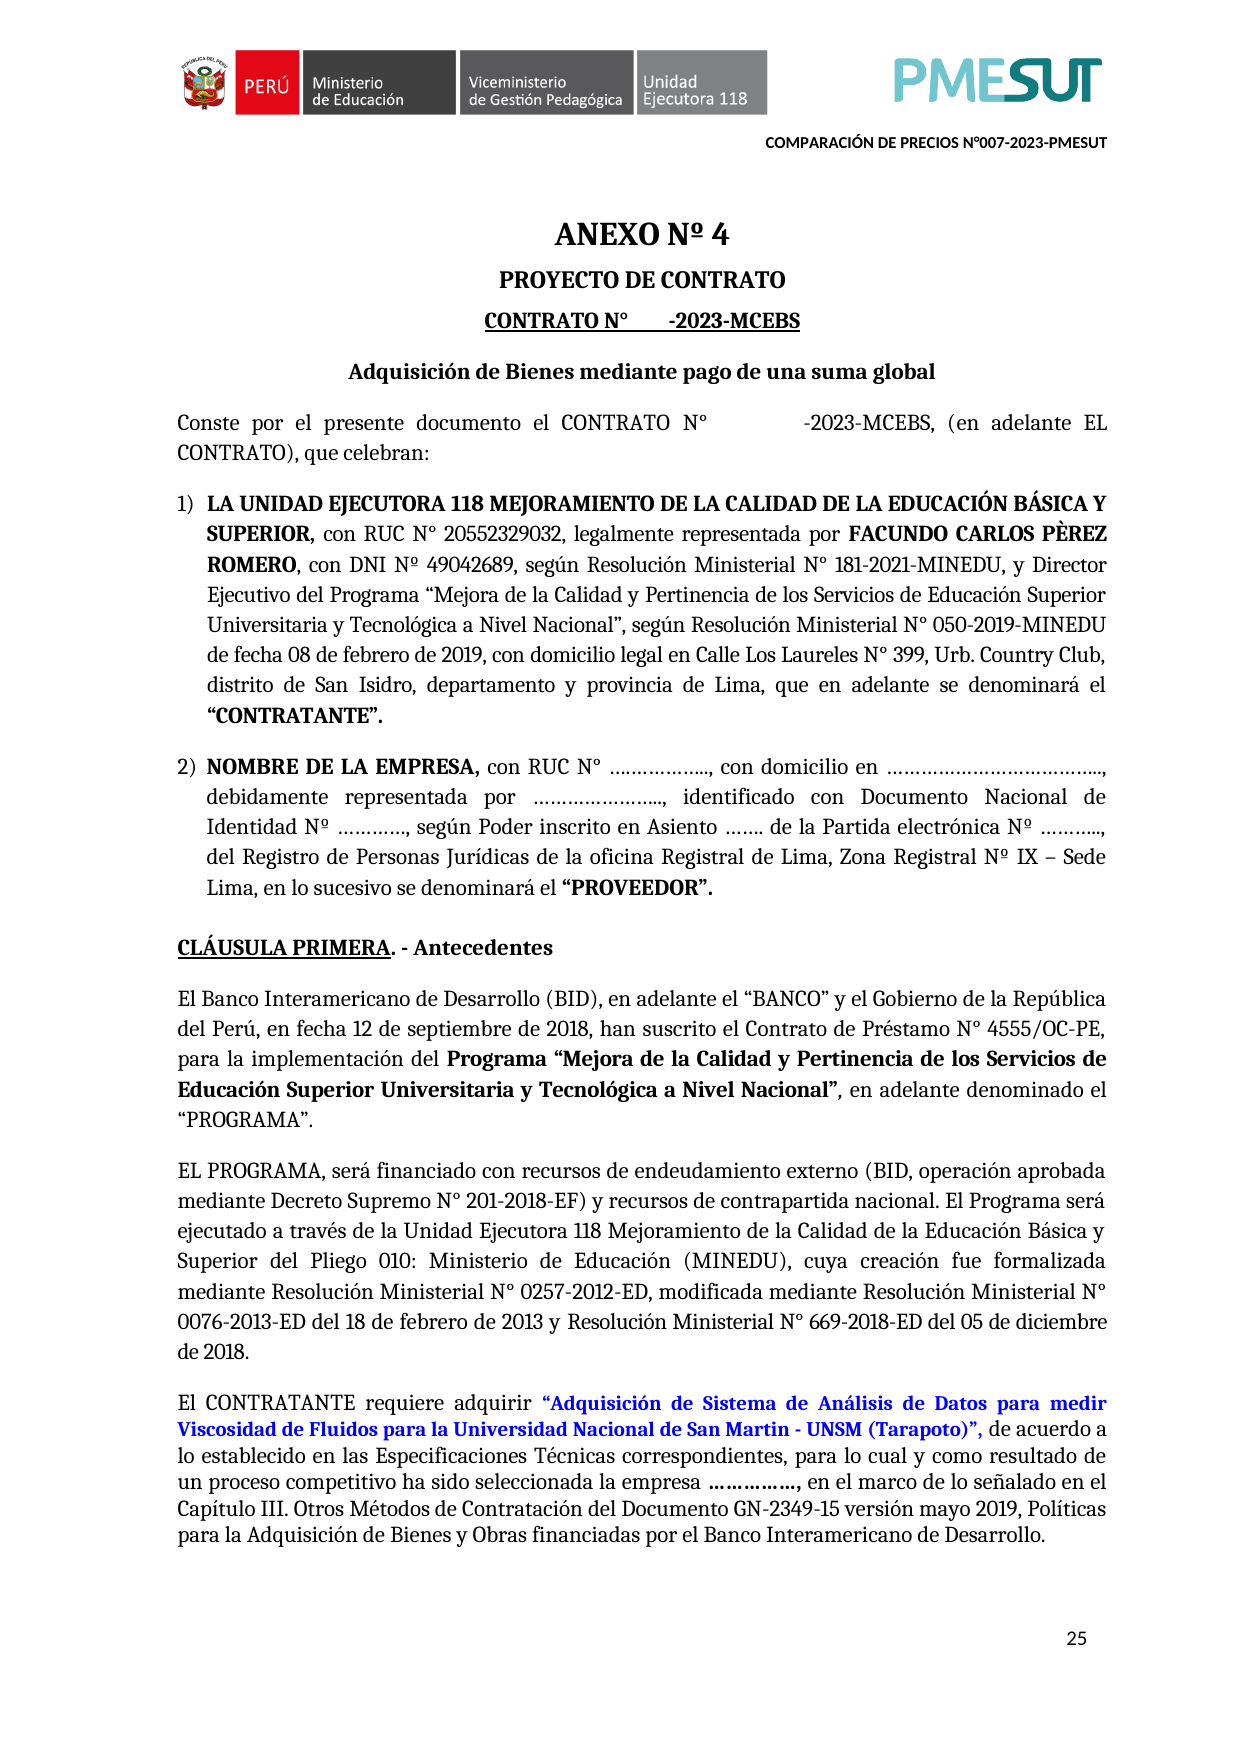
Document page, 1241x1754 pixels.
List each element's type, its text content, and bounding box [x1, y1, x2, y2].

text CONTRATO N° -2023-MCEBS [177, 308, 1107, 334]
list NOMBRE DE LA EMPRESA, con RUC N° ….………….., con domicilio en ……………………………….., debidamente representada por ………………….., identificado con Documento Nacional de Identidad Nº …………, según Poder inscrito en Asiento ……. de la Partida electrónica Nº ……….., del Registro de Personas Jurídicas de la oficina Registral de Lima, Zona Registral Nº IX – Sede Lima, en lo sucesivo se denominará el “PROVEEDOR”. [177, 753, 1107, 901]
text EL PROGRAMA, será financiado con recursos de endeudamiento externo (BID, operación aprobada mediante Decreto Supremo N° 201-2018-EF) y recursos de contrapartida nacional. El Programa será ejecutado a través de la Unidad Ejecutora 118 Mejoramiento de la Calidad de la Educación Básica y Superior del Pliego 010: Ministerio de Educación (MINEDU), cuya creación fue formalizada mediante Resolución Ministerial N° 0257-2012-ED, modificada mediante Resolución Ministerial N° 0076-2013-ED del 18 de febrero de 2013 y Resolución Ministerial N° 669-2018-ED del 05 de diciembre de 2018. [177, 1158, 1107, 1365]
text PROYECTO DE CONTRATO [177, 266, 1107, 295]
picture [175, 46, 772, 119]
text El Banco Interamericano de Desarrollo (BID), en adelante el “BANCO” y el Gobierno de la República del Perú, en fecha 12 de septiembre de 2018, han suscrito el Contrato de Préstamo N° 4555/OC-PE, para la implementación del Programa “Mejora de la Calidad y Pertinencia de los Servicios de Educación Superior Universitaria y Tecnológica a Nivel Nacional”, en adelante denominado el “PROGRAMA”. [177, 986, 1107, 1133]
text CLÁUSULA PRIMERA. - Antecedentes [177, 935, 1107, 961]
text ANEXO Nº 4 [177, 216, 1107, 254]
list LA UNIDAD EJECUTORA 118 MEJORAMIENTO DE LA CALIDAD DE LA EDUCACIÓN BÁSICA Y SUPERIOR, con RUC N° 20552329032, legalmente representada por FACUNDO CARLOS PÈREZ ROMERO, con DNI Nº 49042689, según Resolución Ministerial N° 181-2021-MINEDU, y Director Ejecutivo del Programa “Mejora de la Calidad y Pertinencia de los Servicios de Educación Superior Universitaria y Tecnológica a Nivel Nacional”, según Resolución Ministerial N° 050-2019-MINEDU de fecha 08 de febrero de 2019, con domicilio legal en Calle Los Laureles N° 399, Urb. Country Club, distrito de San Isidro, departamento y provincia de Lima, que en adelante se denominará el “CONTRATANTE”. [177, 491, 1107, 729]
picture [886, 56, 1108, 105]
text Adquisición de Bienes mediante pago de una suma global [177, 359, 1107, 385]
text Conste por el presente documento el CONTRATO N° -2023-MCEBS, (en adelante EL CONTRATO), que celebran: [177, 410, 1107, 466]
text El CONTRATANTE requiere adquirir “Adquisición de Sistema de Análisis de Datos para medir Viscosidad de Fluidos para la Universidad Nacional de San Martin - UNSM (Tarapoto)”, de acuerdo a lo establecido en las Especificaciones Técnicas correspondientes, para lo cual y como resultado de un proceso competitivo ha sido seleccionada la empresa ……………, en el marco de lo señalado en el Capítulo III. Otros Métodos de Contratación del Documento GN-2349-15 versión mayo 2019, Políticas para la Adquisición de Bienes y Obras financiadas por el Banco Interamericano de Desarrollo. [177, 1390, 1107, 1548]
